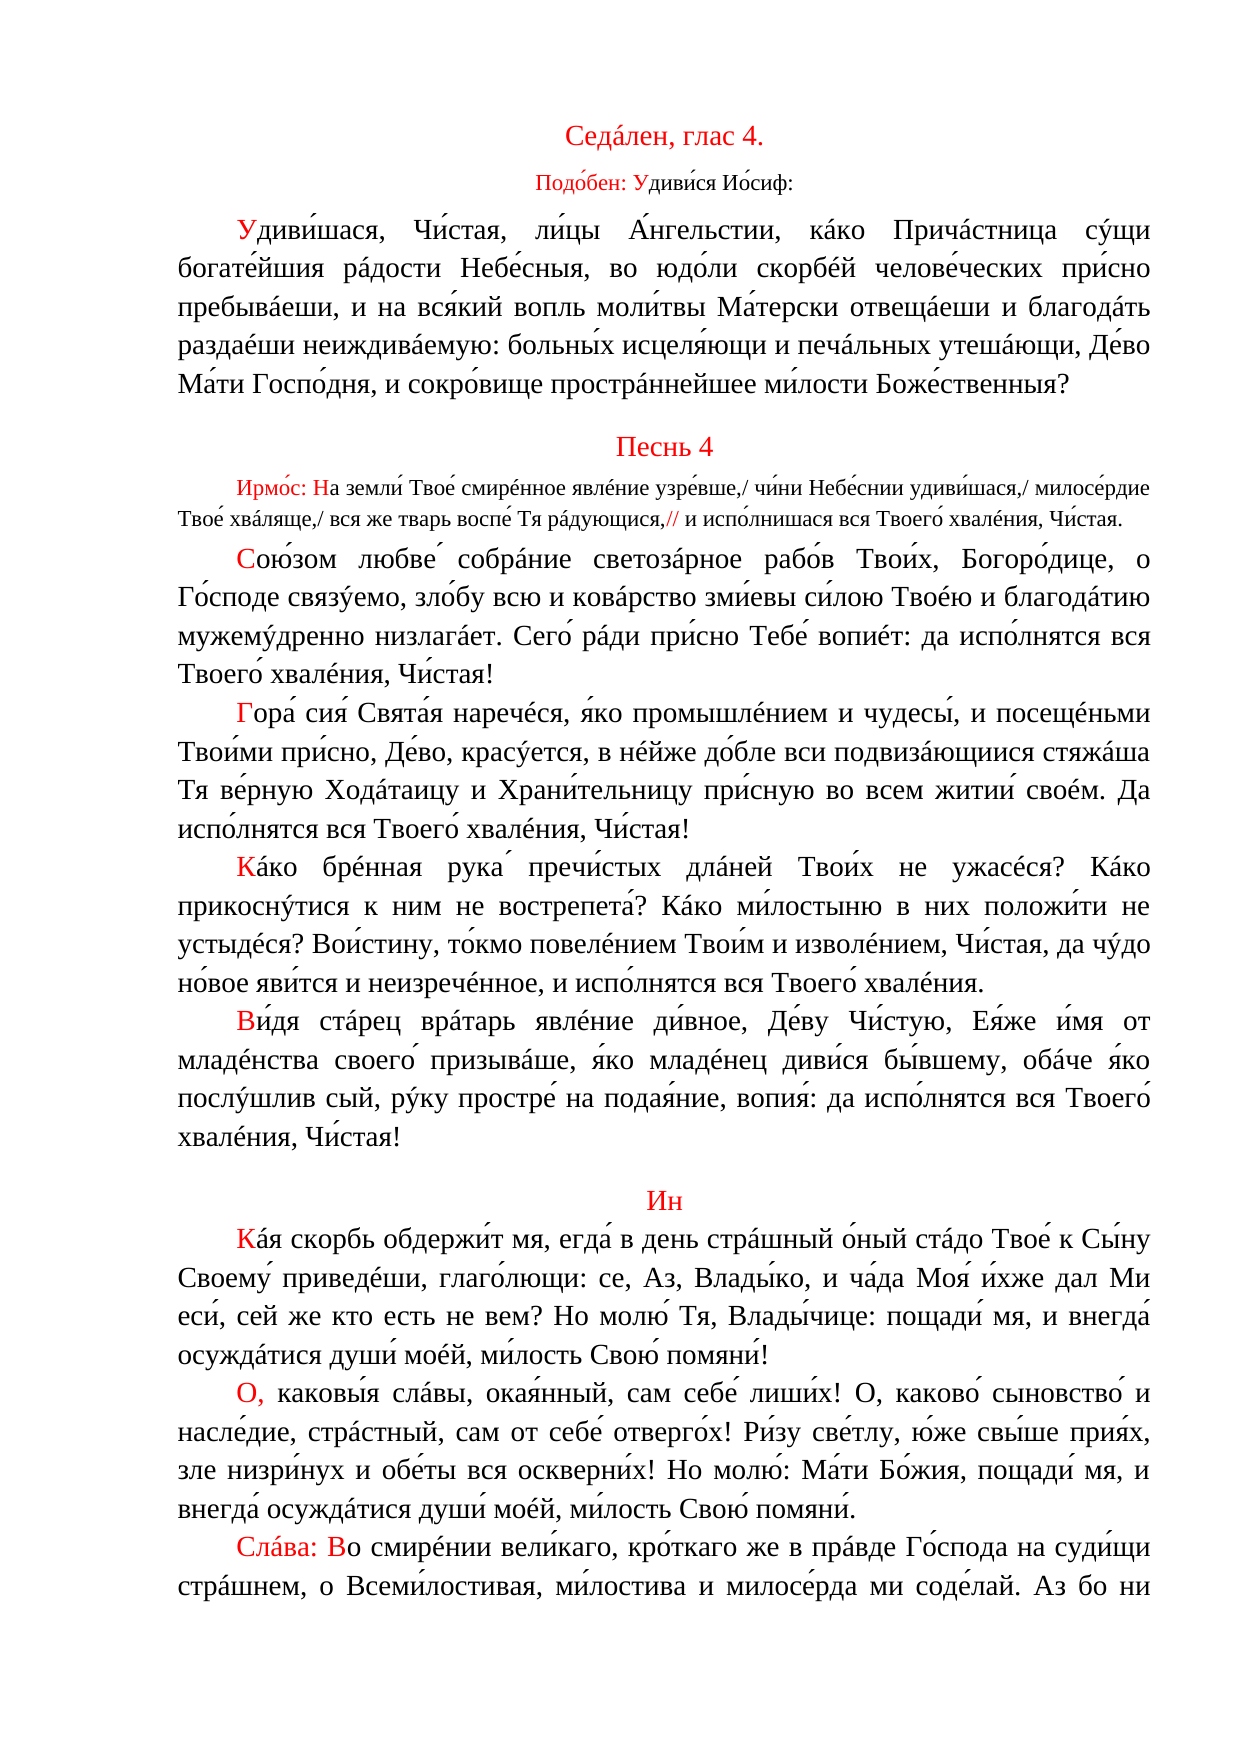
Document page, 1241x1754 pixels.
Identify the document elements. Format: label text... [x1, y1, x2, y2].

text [177, 1529, 1152, 1602]
text Гора́ сия́ Свята́я наречéся, я́ко промышлéнием и чудесы́, и посещéньми Твои́ми при́сно, Де́во, красýется, в нéйже до́бле вси подвизáющиися стяжáша Тя ве́рную Ходáтаицу и Храни́тельницу при́сную во всeм житии́ своéм. Да испо́лнятся вся Твоего́ хвалéния, Чи́cтая! [177, 695, 1152, 844]
text Удиви́шася, Чи́cтая, ли́цы А́нгельстии, кáко Причáстница сýщи богате́йшия рáдости Небе́cныя, во юдо́ли скорбéй челове́ческих при́сно пребывáеши, и на вся́кий вопль моли́твы Ма́терски отвещáеши и благодáть раздаéши неиждивáемую: больны́х исцеля́ющи и печáльных утешáющи, Де́во Ма́ти Госпо́дня, и сокро́вище прострáннейшее ми́лоcти Боже́cтвенныя? [177, 212, 1152, 399]
text Ин [177, 1183, 1152, 1216]
text Подо́бен: Удиви́ся Ио́сиф: [177, 169, 1152, 196]
text Кáя скорбь обдержи́т мя, егда́ в дeнь стрáшный о́ный стáдо Твое́ к Сы́ну Своему́ приведéши, глаго́лющи: се, Аз, Влады́ко, и ча́да Моя́ и́хже дaл Ми еси́, сeй же кто есть не вем? Но молю́ Тя, Влады́чице: пощади́ мя, и внегда́ осуждáтися души́ моéй, ми́лоcть Свою́ помяни́! [177, 1221, 1152, 1370]
text Кáко брéнная рука́ пречи́cтых длáней Твои́х не ужасéся? Кáко прикоснýтися к ним не вострепета́? Кáко ми́лостыню в них положи́ти не устыдéся? Вои́стину, то́кмо повелéнием Твои́м и изволéнием, Чи́cтая, да чýдо но́вое яви́тся и неизречéнное, и испо́лнятся вся Твоего́ хвалéния. [177, 849, 1152, 998]
text Ирмо́с: На земли́ Твое́ смирéнное явлéние узре́вше,/ чи́ни Небе́cнии удиви́шася,/ милоcе́рдие Твое́ хвáляще,/ вся же твaрь воспе́ Тя рáдующися,// и испо́лнишася вся Твоего́ хвалéния, Чи́cтая. [177, 474, 1152, 531]
text Песнь 4 [177, 429, 1152, 463]
text Сою́зом любве́ собрáние светозáрное рабо́в Твои́х, Богоро́дице, о Го́споде связýемо, зло́бу всю и ковáрство зми́евы си́лою Твоéю и благодáтию мужемýдренно низлагáет. Сего́ рáди при́сно Тебе́ вопиéт: да испо́лнятся вся Твоего́ хвалéния, Чи́cтая! [177, 541, 1152, 690]
text Седáлен, глaс 4. [177, 118, 1152, 152]
text Ви́дя стáрец врáтарь явлéние ди́вное, Де́ву Чи́cтую, Ея́же и́мя от младéнства своего́ призывáше, я́ко младéнец диви́ся бы́вшему, обáче я́ко послýшлив сый, рýку простре́ на подая́ние, вопия́: да испо́лнятся вся Твоего́ хвалéния, Чи́cтая! [177, 1003, 1152, 1153]
text О, каковы́я слáвы, окая́нный, сaм себе́ лиши́х! О, каково́ сыновство́ и насле́дие, стрáстный, сaм от себе́ отверго́х! Ри́зу све́тлу, ю́же свы́ше прия́х, зле низри́нух и обе́ты вся оскверни́х! Но молю́: Ма́ти Бо́жия, пощади́ мя, и внегда́ осуждáтися души́ моéй, ми́лоcть Свою́ помяни́. [177, 1375, 1152, 1524]
